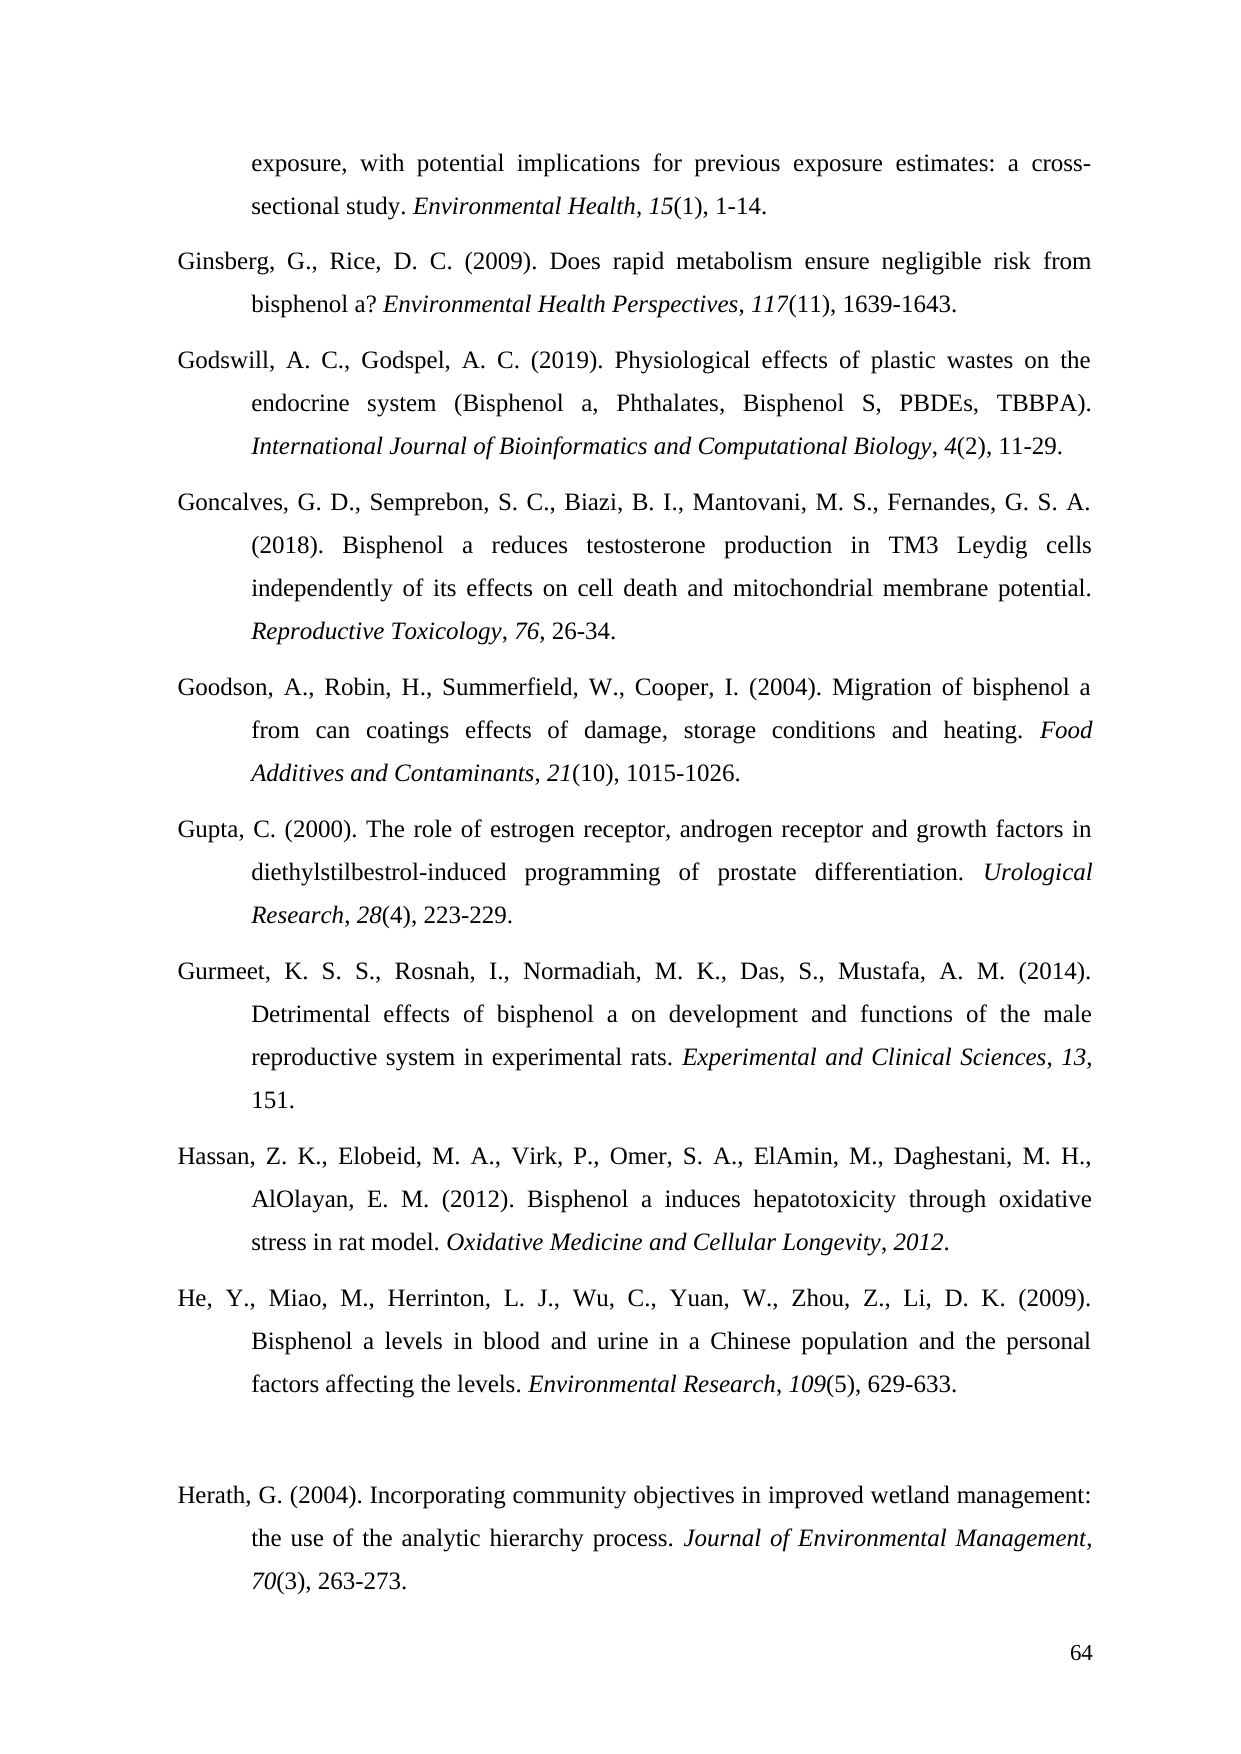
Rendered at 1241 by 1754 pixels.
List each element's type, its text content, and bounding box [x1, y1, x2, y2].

text Hassan, Z. K., Elobeid, M. A., Virk, P., Omer, S. A., ElAmin, M., Daghestani, M. H., AlOlayan, E. M. (2012). Bisphenol a induces hepatotoxicity through oxidative stress in rat model. Oxidative Medicine and Cellular Longevity, 2012. [177, 1169, 1092, 1256]
text Herath, G. (2004). Incorporating community objectives in improved wetland management: the use of the analytic hierarchy process. Journal of Environmental Management, 70(3), 263-273. [177, 1509, 1092, 1595]
text Goodson, A., Robin, H., Summerfield, W., Cooper, I. (2004). Migration of bisphenol a from can coatings effects of damage, storage conditions and heating. Food Additives and Contaminants, 21(10), 1015-1026. [177, 701, 1092, 787]
text Goncalves, G. D., Semprebon, S. C., Biazi, B. I., Mantovani, M. S., Fernandes, G. S. A. (2018). Bisphenol a reduces testosterone production in TM3 Leydig cells independently of its effects on cell death and mitochondrial membrane potential. Reproductive Toxicology, 76, 26-34. [177, 516, 1092, 645]
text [177, 148, 1092, 219]
text Gupta, C. (2000). The role of estrogen receptor, androgen receptor and growth factors in diethylstilbestrol-induced programming of prostate differentiation. Urological Research, 28(4), 223-229. [177, 843, 1092, 929]
text He, Y., Miao, M., Herrinton, L. J., Wu, C., Yuan, W., Zhou, Z., Li, D. K. (2009). Bisphenol a levels in blood and urine in a Chinese population and the personal factors affecting the levels. Environmental Research, 109(5), 629-633. [177, 1311, 1092, 1398]
text Ginsberg, G., Rice, D. C. (2009). Does rapid metabolism ensure negligible risk from bisphenol a? Environmental Health Perspectives, 117(11), 1639-1643. [177, 275, 1092, 318]
text Godswill, A. C., Godspel, A. C. (2019). Physiological effects of plastic wastes on the endocrine system (Bisphenol a, Phthalates, Bisphenol S, PBDEs, TBBPA). International Journal of Bioinformatics and Computational Biology, 4(2), 11-29. [177, 374, 1092, 460]
text Gurmeet, K. S. S., Rosnah, I., Normadiah, M. K., Das, S., Mustafa, A. M. (2014). Detrimental effects of bisphenol a on development and functions of the male reproductive system in experimental rats. Experimental and Clinical Sciences, 13, 151. [177, 984, 1092, 1114]
